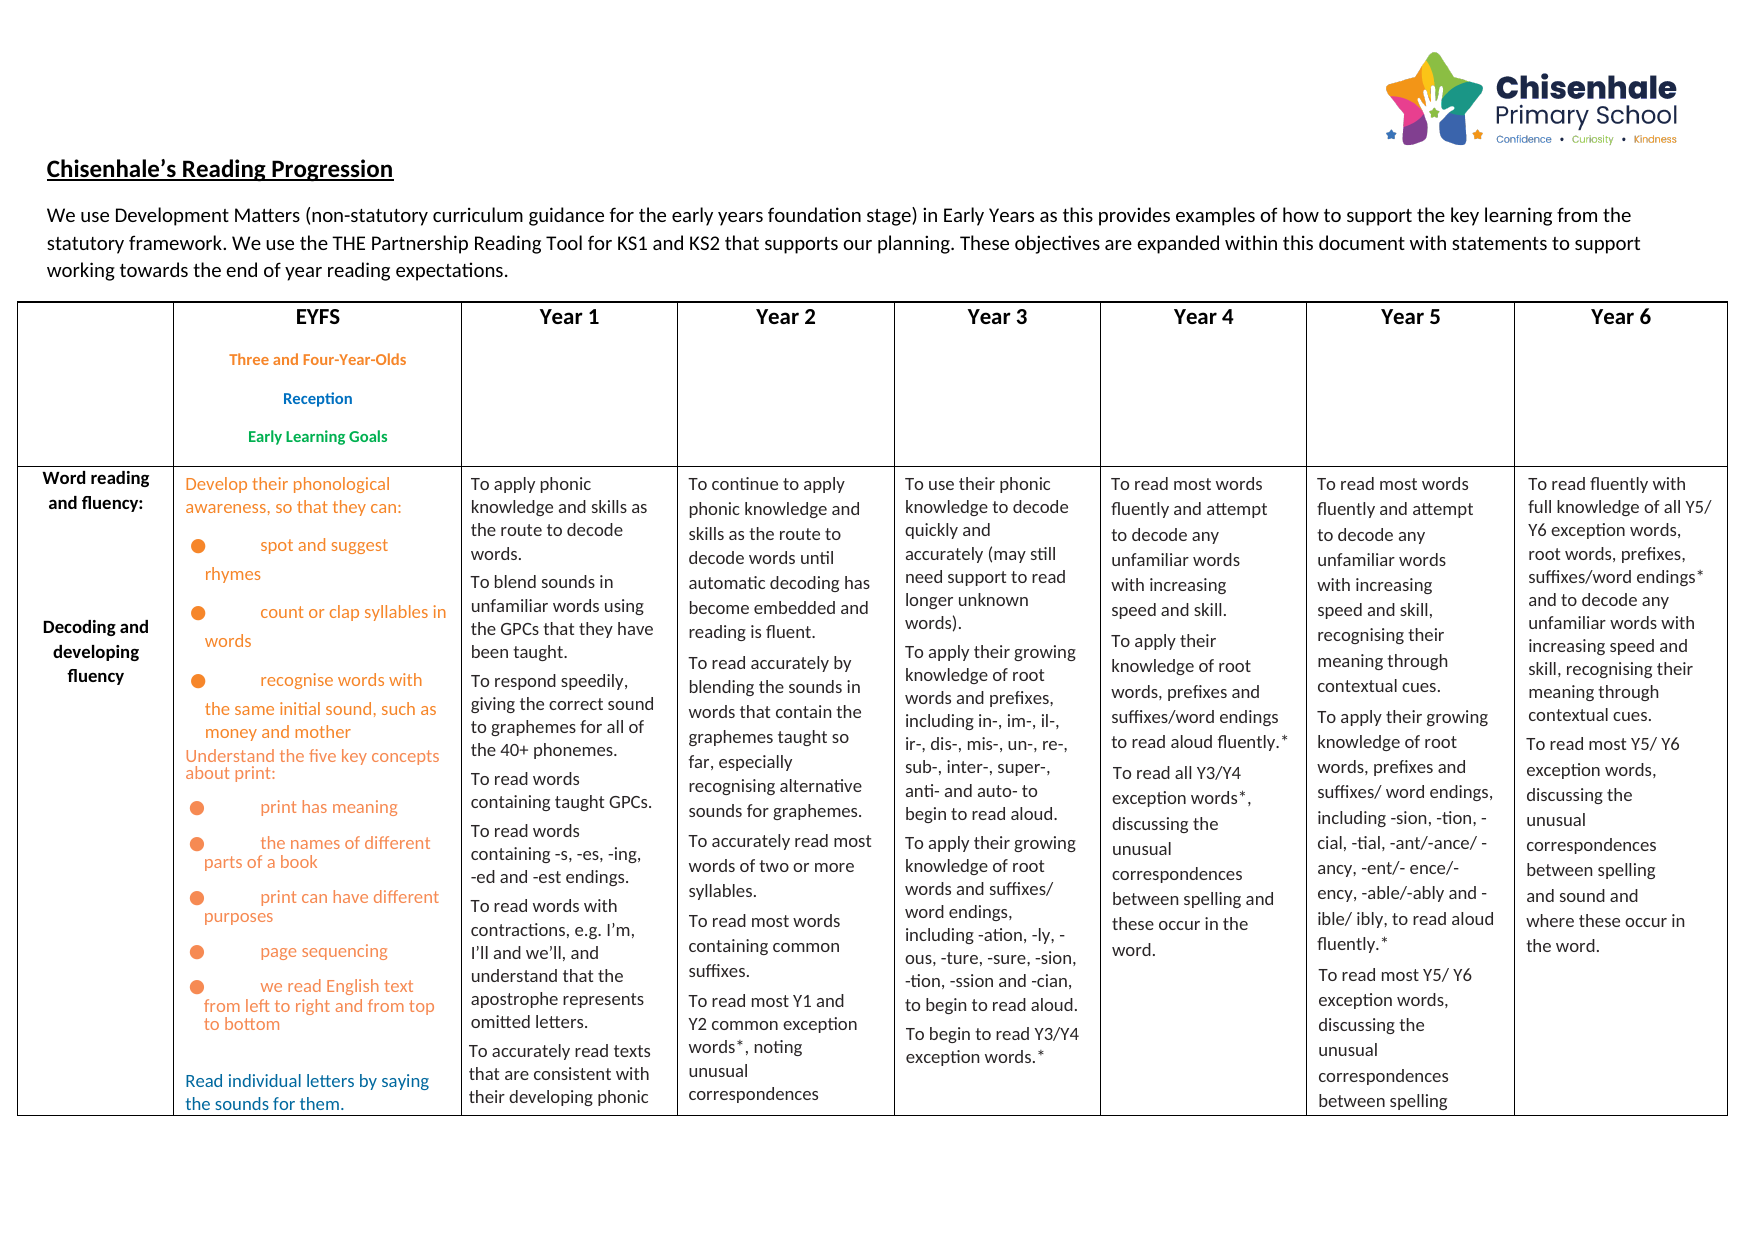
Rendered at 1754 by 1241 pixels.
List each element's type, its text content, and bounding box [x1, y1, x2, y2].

table_cell Word reading and fluency: Decoding and developing fluency [18, 467, 173, 1115]
table_header Year 3 [895, 303, 1100, 466]
table_header [18, 303, 173, 466]
table_header Year 5 [1307, 303, 1514, 466]
text We use Development Matters (non-statutory curriculum guidance for the early years foundation stage) in Early Years as this provides examples of how to support the key learning from the statutory framework. We use the THE Partnership Reading Tool for KS1 and KS2 that supports our planning. These objectives are expanded within this document with statements to support working towards the end of year reading expectations. [47, 203, 1683, 283]
table_header Year 1 [462, 303, 677, 466]
table_header Year 2 [678, 303, 894, 466]
table_header EYFS Three and Four-Year-Olds Reception Early Learning Goals [174, 303, 461, 466]
picture [359, 1074, 363, 1087]
text Chisenhale’s Reading Progression [47, 153, 1683, 183]
table_header Year 6 [1515, 303, 1727, 466]
picture [1378, 44, 1684, 153]
table_header Year 4 [1101, 303, 1306, 466]
